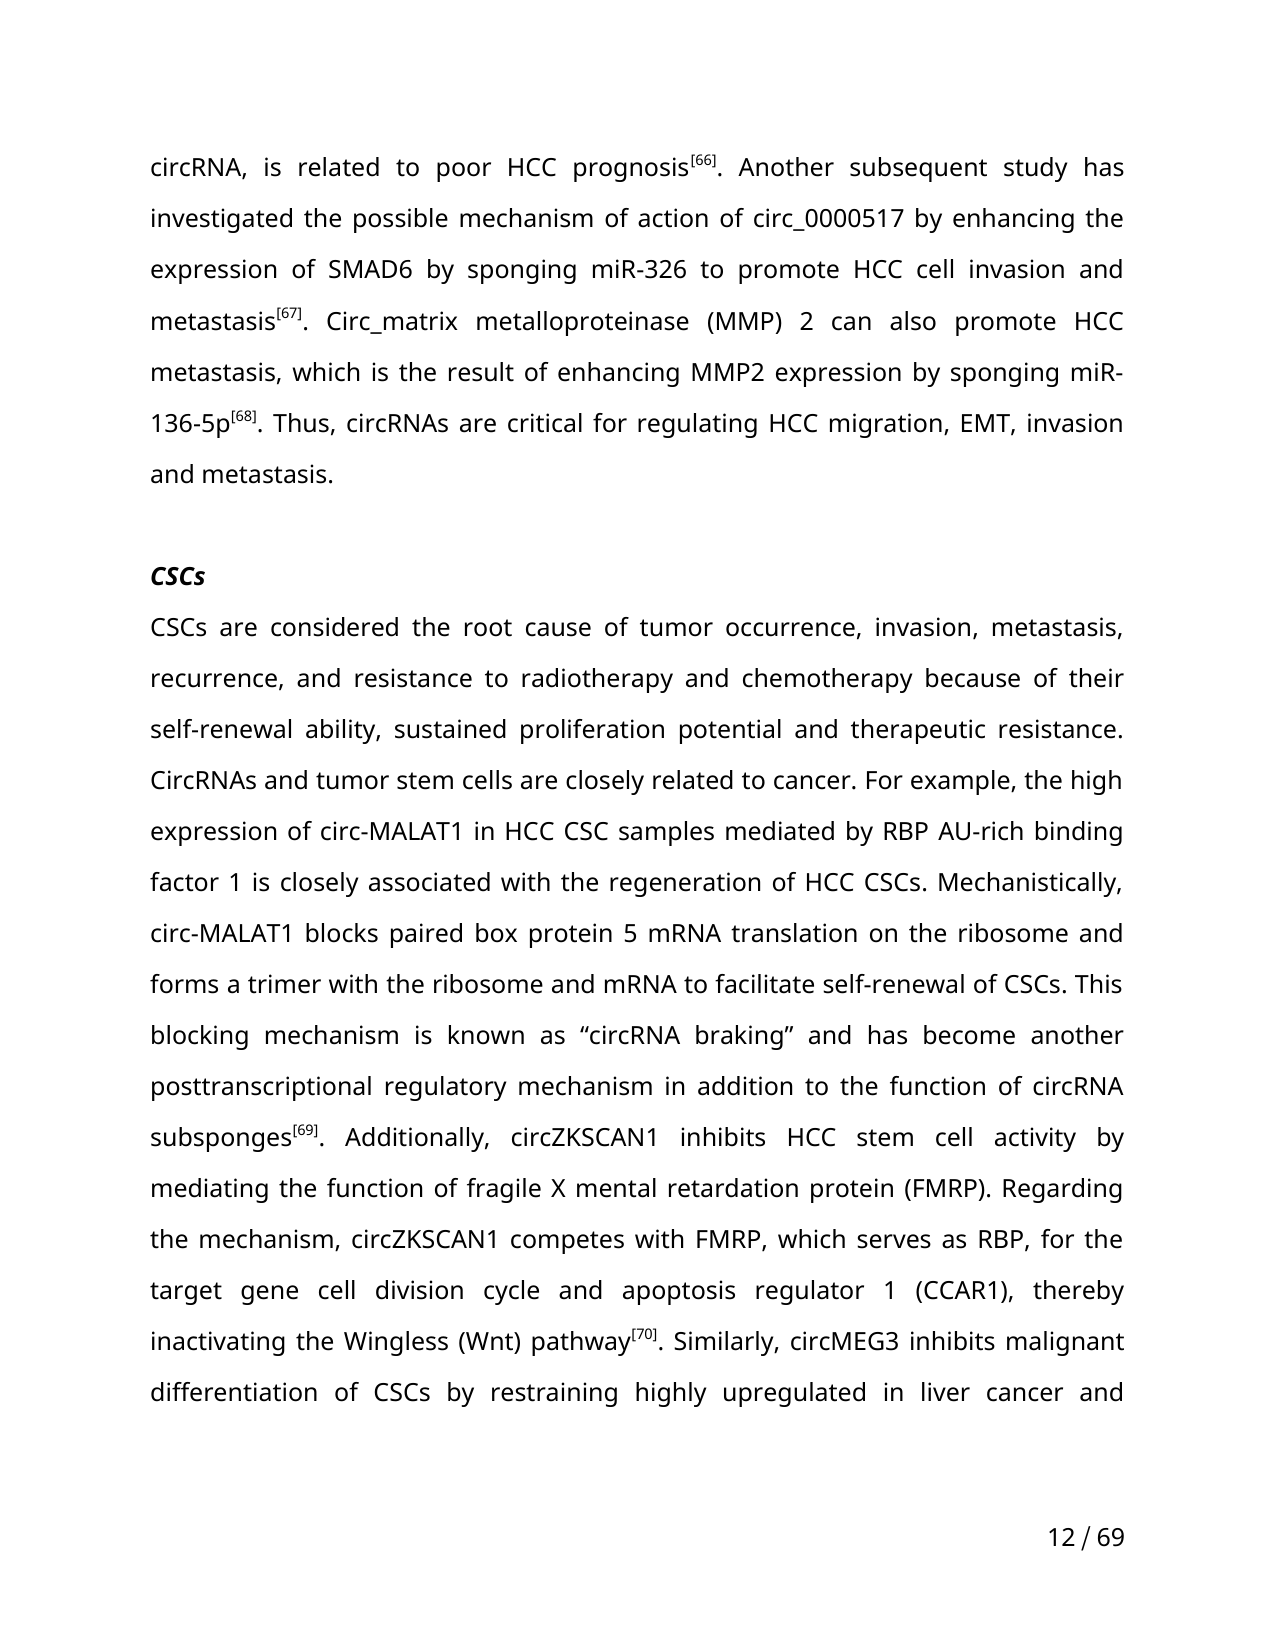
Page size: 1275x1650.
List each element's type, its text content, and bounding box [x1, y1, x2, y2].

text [150, 150, 1125, 490]
text CSCs [150, 558, 1125, 592]
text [150, 609, 1125, 1409]
